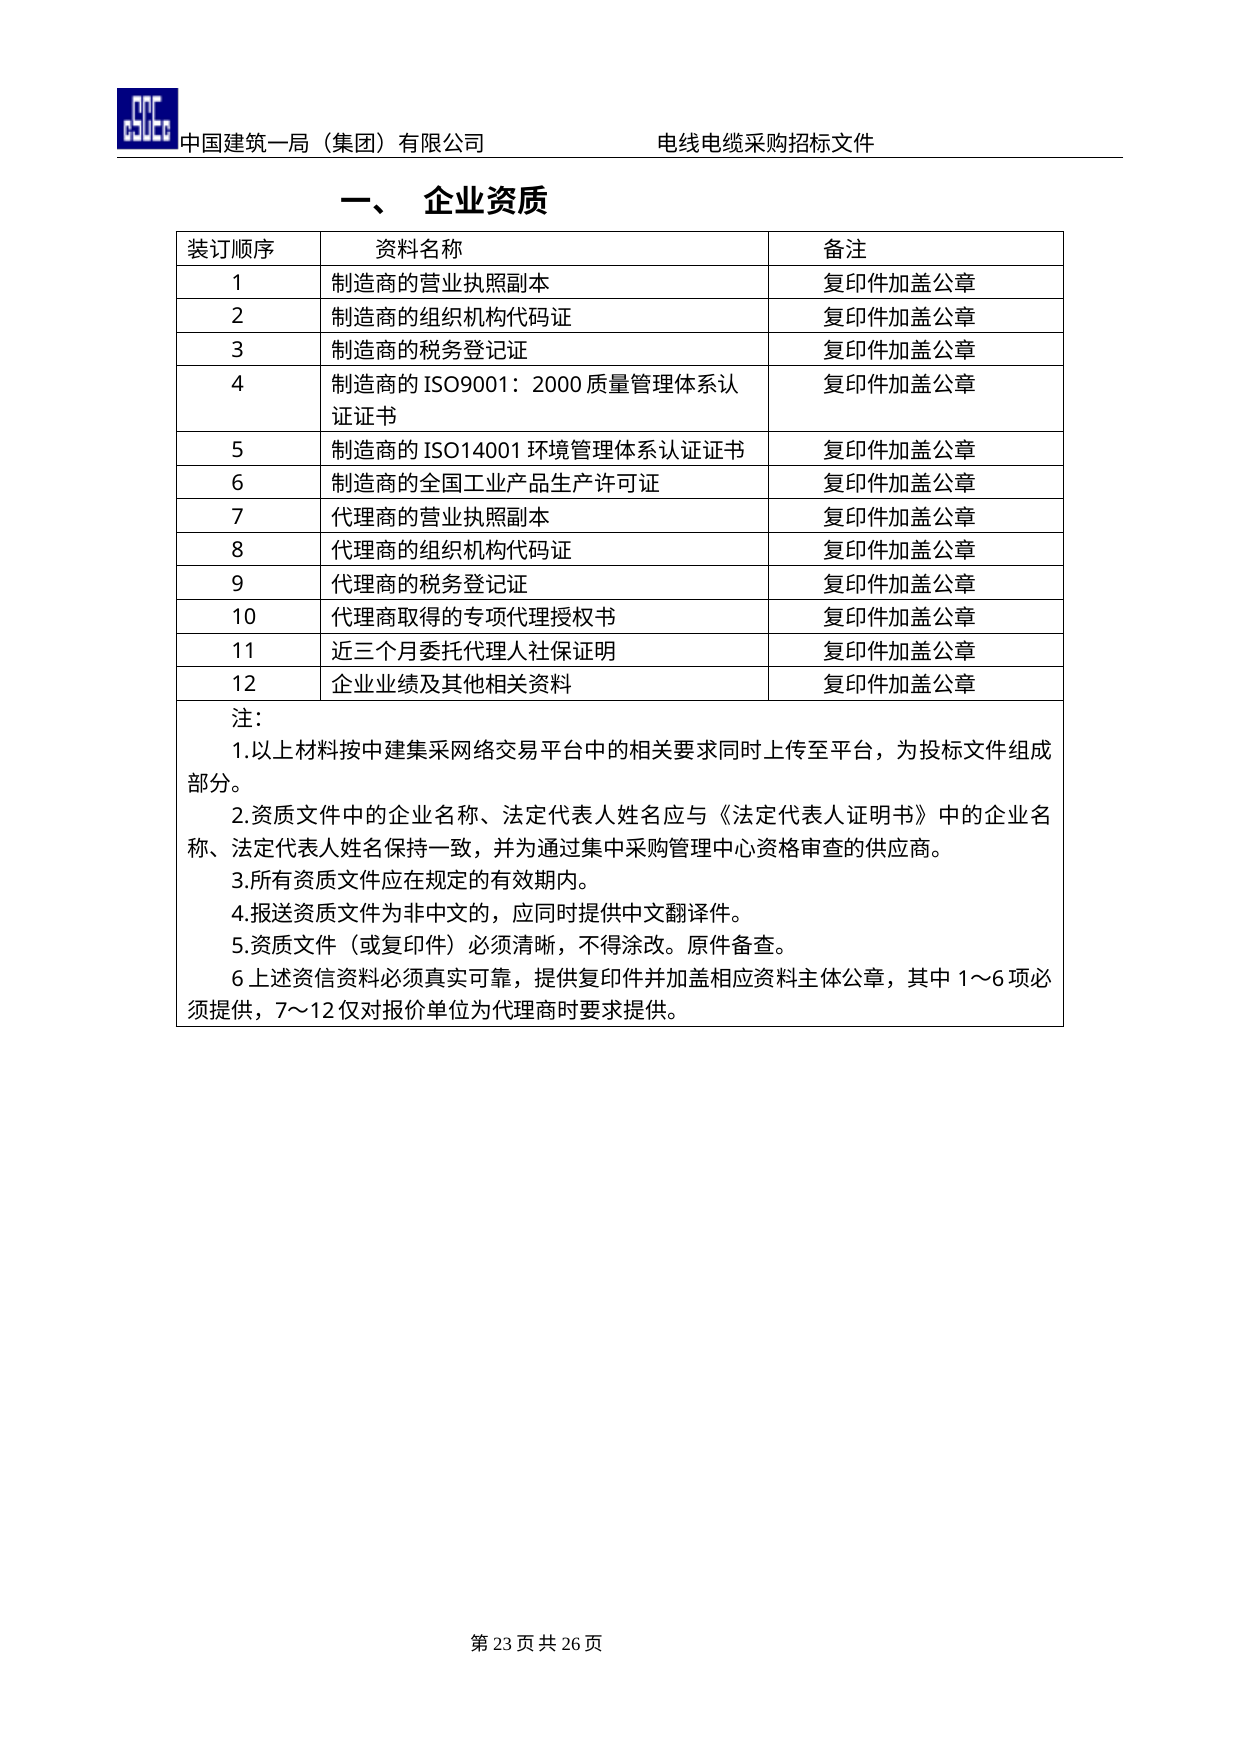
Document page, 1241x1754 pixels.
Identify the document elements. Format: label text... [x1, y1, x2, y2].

table_cell 代理商的组织机构代码证 [321, 533, 768, 565]
table_cell 11 [177, 634, 320, 666]
table_cell 10 [177, 600, 320, 632]
table_cell 近三个月委托代理人社保证明 [321, 634, 768, 666]
table_cell 复印件加盖公章 [769, 566, 1063, 599]
table_cell 代理商的税务登记证 [321, 566, 768, 599]
table_cell 企业业绩及其他相关资料 [321, 667, 768, 699]
table_cell 5 [177, 432, 320, 465]
table_cell 12 [177, 667, 320, 699]
table_cell 3 [177, 333, 320, 365]
table_cell 复印件加盖公章 [769, 600, 1063, 632]
table_cell 复印件加盖公章 [769, 366, 1063, 431]
table_cell 复印件加盖公章 [769, 299, 1063, 332]
table_header 装订顺序 [177, 232, 320, 264]
table_cell 制造商的营业执照副本 [321, 266, 768, 298]
list 企业资质 [278, 166, 1123, 231]
table_cell 2 [177, 299, 320, 332]
table_cell 复印件加盖公章 [769, 466, 1063, 498]
table_cell 制造商的ISO9001：2000质量管理体系认证证书 [321, 366, 768, 431]
table_cell 制造商的税务登记证 [321, 333, 768, 365]
picture [117, 88, 180, 151]
table_cell 复印件加盖公章 [769, 667, 1063, 699]
table_cell 7 [177, 499, 320, 532]
table_cell 复印件加盖公章 [769, 266, 1063, 298]
table_cell 制造商的组织机构代码证 [321, 299, 768, 332]
table_cell 8 [177, 533, 320, 565]
table_cell 制造商的全国工业产品生产许可证 [321, 466, 768, 498]
table_header 备注 [769, 232, 1063, 264]
table_cell 1 [177, 266, 320, 298]
table_cell 复印件加盖公章 [769, 333, 1063, 365]
table_cell 复印件加盖公章 [769, 499, 1063, 532]
table_cell 9 [177, 566, 320, 599]
table_cell 代理商取得的专项代理授权书 [321, 600, 768, 632]
table_cell 6 [177, 466, 320, 498]
table_cell 4 [177, 366, 320, 431]
table_cell 复印件加盖公章 [769, 634, 1063, 666]
table_cell 注： 1.以上材料按中建集采网络交易平台中的相关要求同时上传至平台，为投标文件组成部分。 2.资质文件中的企业名称、法定代表人姓名应与《法定代表人证明书》中的企业名称、法定代表人姓名保持一致，并为通过集中采购管理中心资格审查的供应商。 3.所有资质文件应在规定的有效期内。 4.报送资质文件为非中文的，应同时提供中文翻译件。 5.资质文件（或复印件）必须清晰，不得涂改。原件备查。 6上述资信资料必须真实可靠，提供复印件并加盖相应资料主体公章，其中1～6项必须提供，7～12仅对报价单位为代理商时要求提供。 [177, 701, 1063, 1026]
table_cell 制造商的ISO14001环境管理体系认证证书 [321, 432, 768, 465]
table_cell 复印件加盖公章 [769, 533, 1063, 565]
table_cell 代理商的营业执照副本 [321, 499, 768, 532]
table_cell 复印件加盖公章 [769, 432, 1063, 465]
table_header 资料名称 [321, 232, 768, 264]
